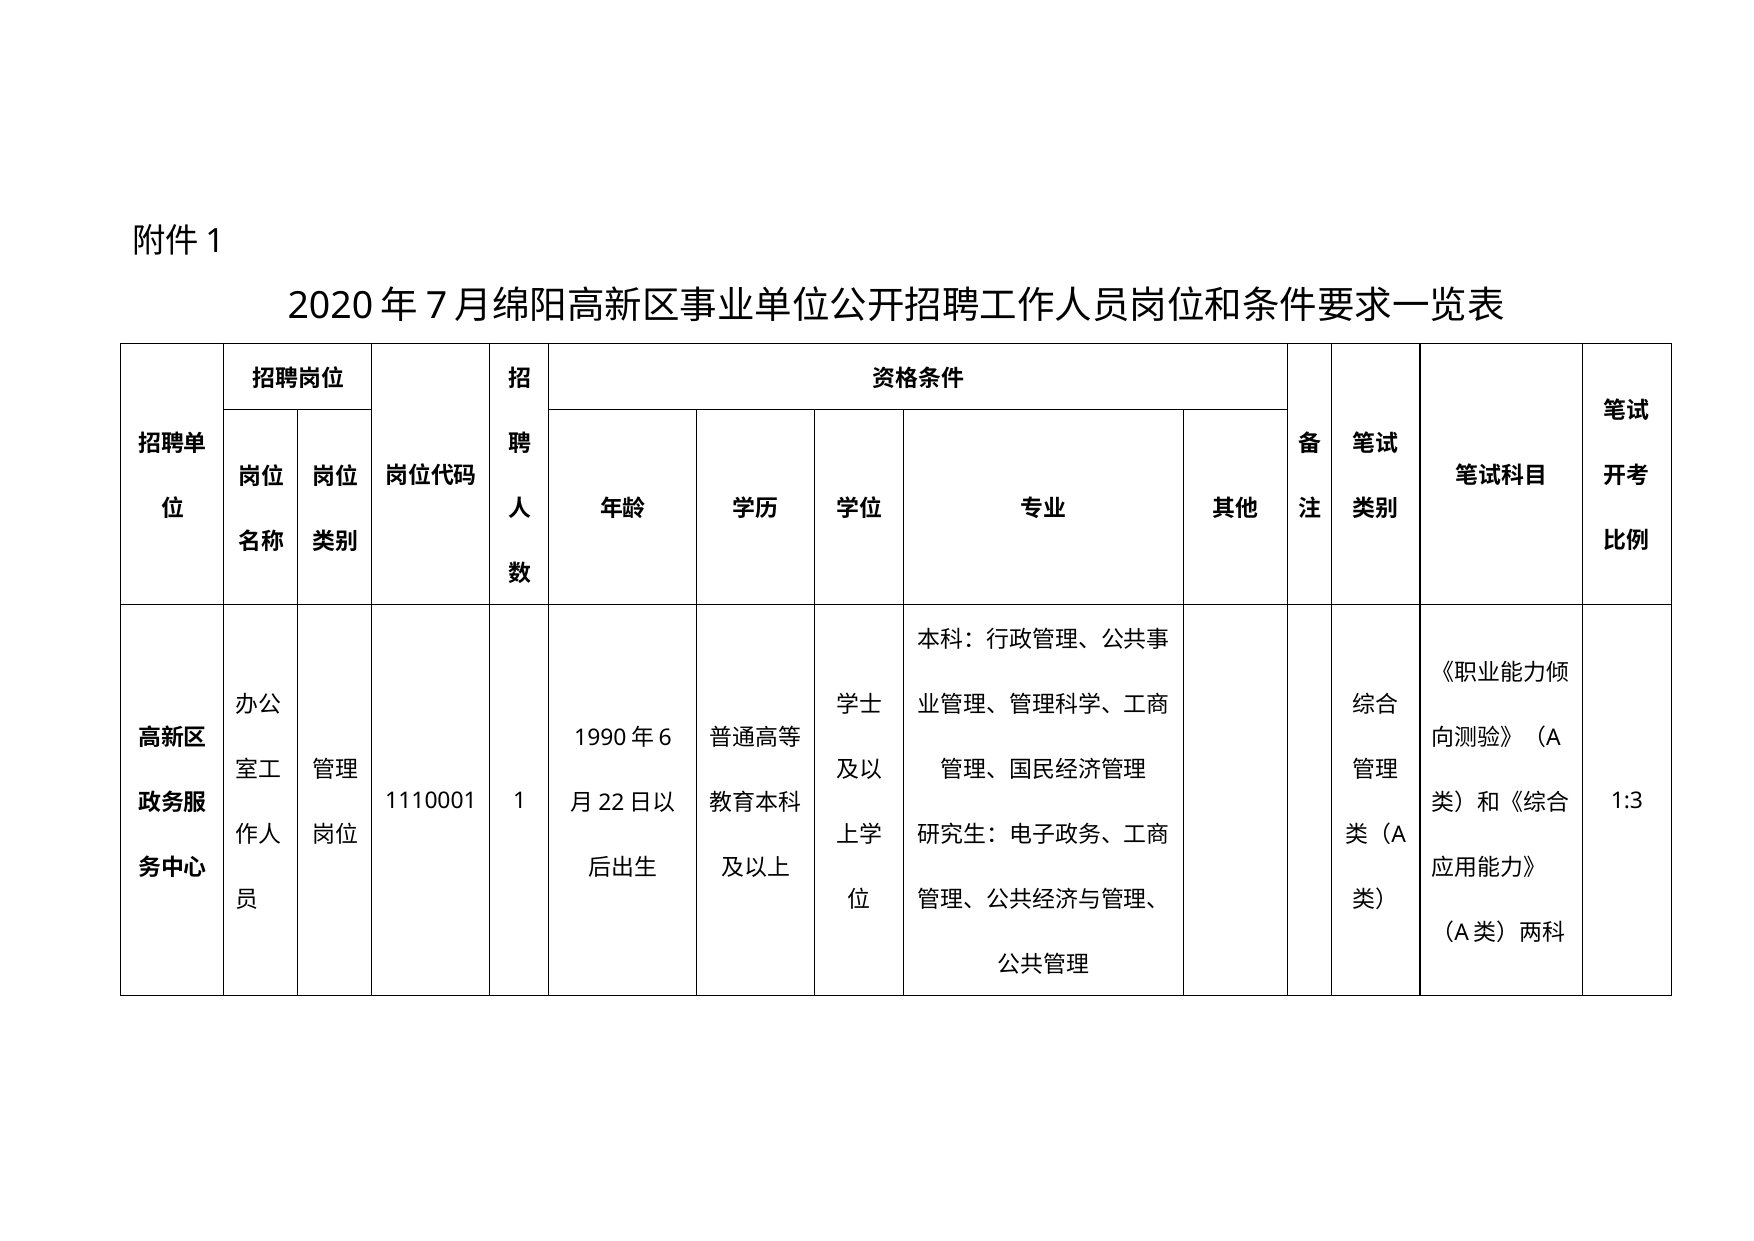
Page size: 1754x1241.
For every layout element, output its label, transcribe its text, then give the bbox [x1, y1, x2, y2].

table_cell 普通高等教育本科及以上 [697, 605, 814, 995]
table_cell 学历 [697, 410, 814, 604]
table_cell 1110001 [372, 605, 489, 995]
table_cell [1288, 605, 1331, 995]
table_header 附件1 2020年7月绵阳高新区事业单位公开招聘工作人员岗位和条件要求一览表 [121, 198, 1671, 343]
table_cell 办公室工作人员 [224, 605, 297, 995]
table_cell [1421, 605, 1582, 995]
table_cell 笔试科目 [1421, 344, 1582, 604]
table_cell [1184, 605, 1287, 995]
table_cell 本科：行政管理、公共事业管理、管理科学、工商管理、国民经济管理 研究生：电子政务、工商管理、公共经济与管理、公共管理 [904, 605, 1183, 995]
table_cell 1990年6月22日以后出生 [549, 605, 696, 995]
table_cell 学士及以上学位 [815, 605, 903, 995]
table_cell 笔试开考比例 [1583, 344, 1671, 604]
table_cell 招聘岗位 [224, 344, 371, 409]
table_cell 综合管理类（A类） [1332, 605, 1419, 995]
table_cell 岗位名称 [224, 410, 297, 604]
table_cell 招聘单位 [121, 344, 223, 604]
table_cell 岗位类别 [298, 410, 371, 604]
table_cell 高新区政务服务中心 [121, 605, 223, 995]
table_cell 资格条件 [549, 344, 1287, 409]
table_cell 1 [490, 605, 548, 995]
table_cell 岗位代码 [372, 344, 489, 604]
table_cell 学位 [815, 410, 903, 604]
table_cell 专业 [904, 410, 1183, 604]
table_cell 年龄 [549, 410, 696, 604]
table_cell 1:3 [1583, 605, 1671, 995]
table_cell 管理岗位 [298, 605, 371, 995]
table_cell 备注 [1288, 344, 1331, 604]
table_cell 其他 [1184, 410, 1287, 604]
table_cell 笔试类别 [1332, 344, 1419, 604]
table_cell 招聘人数 [490, 344, 548, 604]
